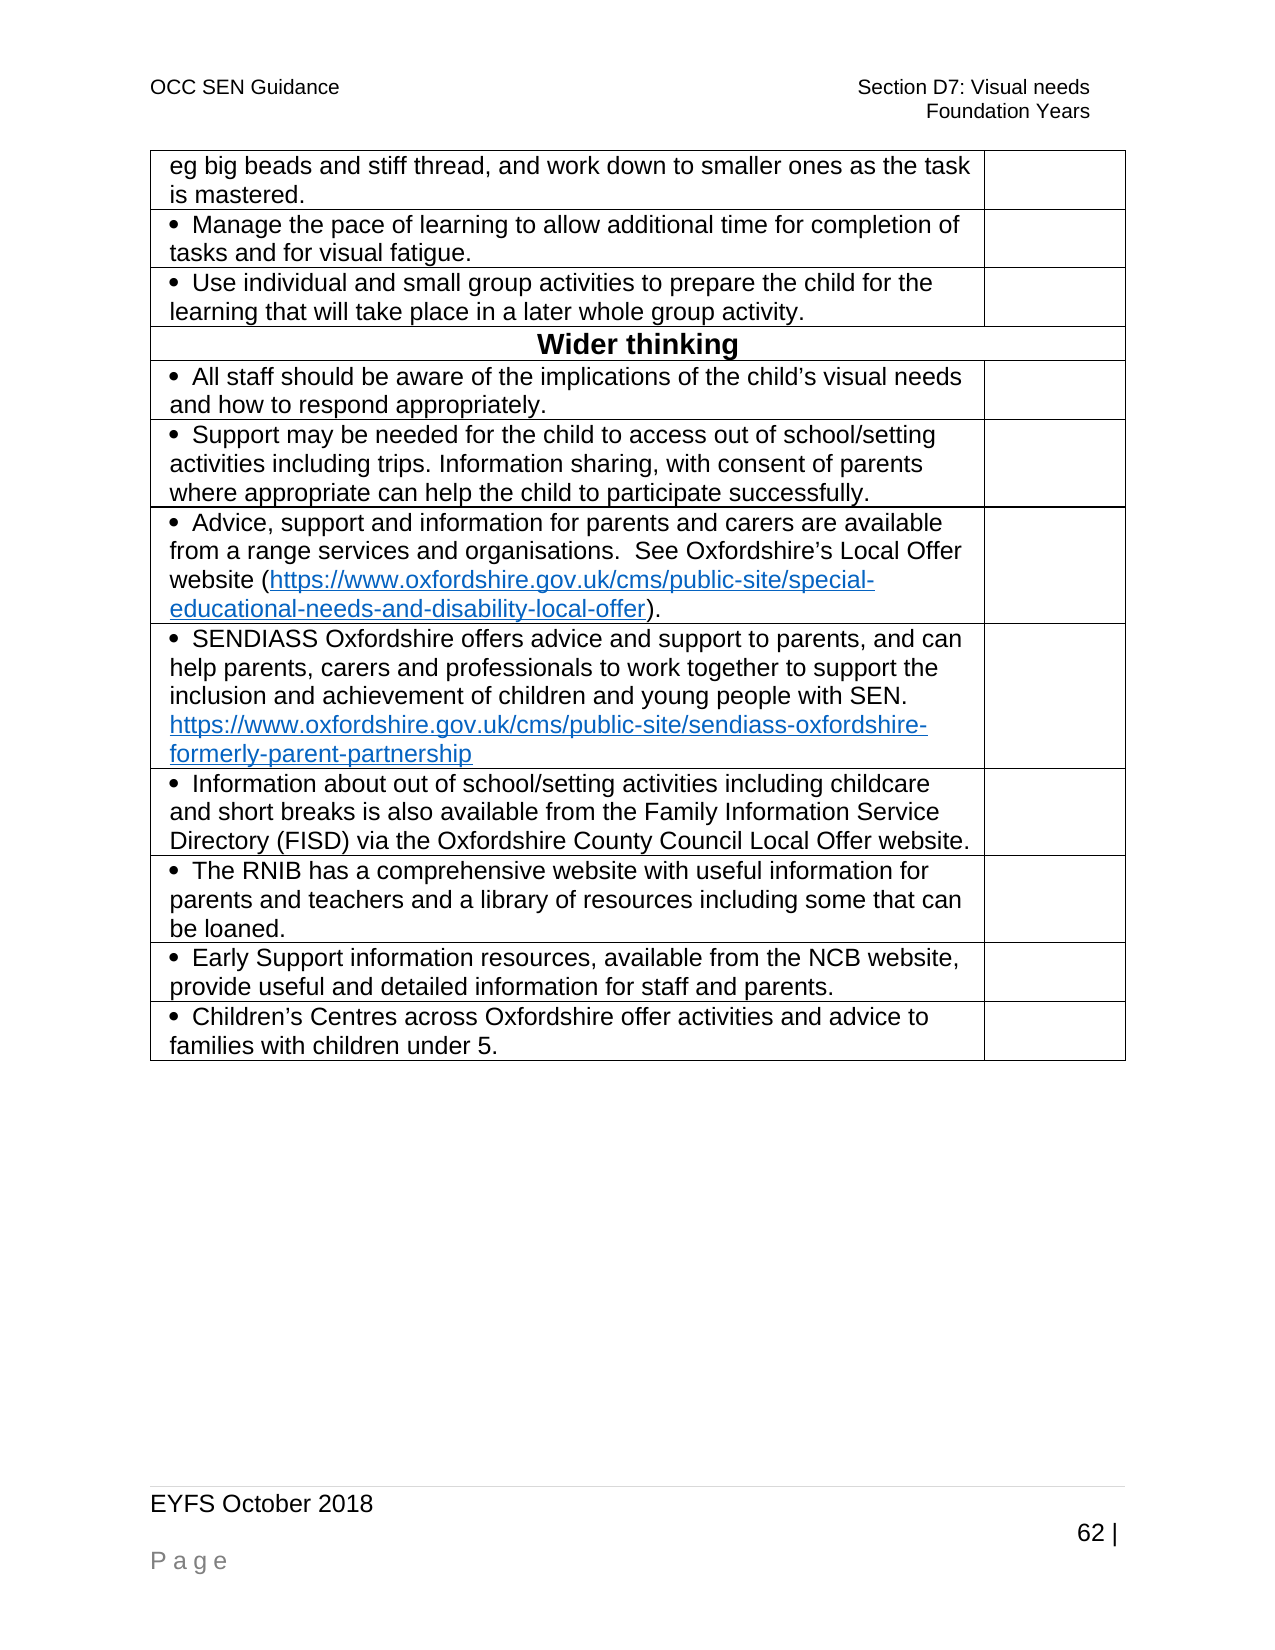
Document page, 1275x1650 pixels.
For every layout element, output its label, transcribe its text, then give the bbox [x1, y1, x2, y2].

table_cell Children’s Centres across Oxfordshire offer activities and advice to families with children under 5. [151, 1002, 984, 1059]
table_cell Use individual and small group activities to prepare the child for the learning that will take place in a later whole group activity. [151, 268, 984, 326]
table_cell SENDIASS Oxfordshire offers advice and support to parents, and can help parents, carers and professionals to work together to support the inclusion and achievement of children and young people with SEN. https://www.oxfordshire.gov.uk/cms/public-site/sendiass-oxfordshire-formerly-parent-partnership [151, 624, 984, 767]
table_cell Manage the pace of learning to allow additional time for completion of tasks and for visual fatigue. [151, 210, 984, 267]
table_cell [985, 268, 1125, 326]
table_cell Support may be needed for the child to access out of school/setting activities including trips. Information sharing, with consent of parents where appropriate can help the child to participate successfully. [151, 420, 984, 506]
table_cell [985, 210, 1125, 267]
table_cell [151, 151, 984, 208]
table_cell [985, 769, 1125, 855]
table_cell [985, 151, 1125, 208]
table_cell [985, 508, 1125, 623]
table_cell All staff should be aware of the implications of the child’s visual needs and how to respond appropriately. [151, 361, 984, 419]
table_cell Early Support information resources, available from the NCB website, provide useful and detailed information for staff and parents. [151, 943, 984, 1001]
table_cell [985, 624, 1125, 767]
table_cell [985, 1002, 1125, 1059]
table_cell [985, 856, 1125, 942]
table_cell The RNIB has a comprehensive website with useful information for parents and teachers and a library of resources including some that can be loaned. [151, 856, 984, 942]
table_cell Advice, support and information for parents and carers are available from a range services and organisations. See Oxfordshire’s Local Offer website (https://www.oxfordshire.gov.uk/cms/public-site/special-educational-needs-and-disability-local-offer). [151, 508, 984, 623]
table_cell [985, 420, 1125, 506]
table_cell Information about out of school/setting activities including childcare and short breaks is also available from the Family Information Service Directory (FISD) via the Oxfordshire County Council Local Offer website. [151, 769, 984, 855]
table_cell Wider thinking [151, 327, 1125, 360]
table_cell [985, 361, 1125, 419]
table_cell [985, 943, 1125, 1001]
